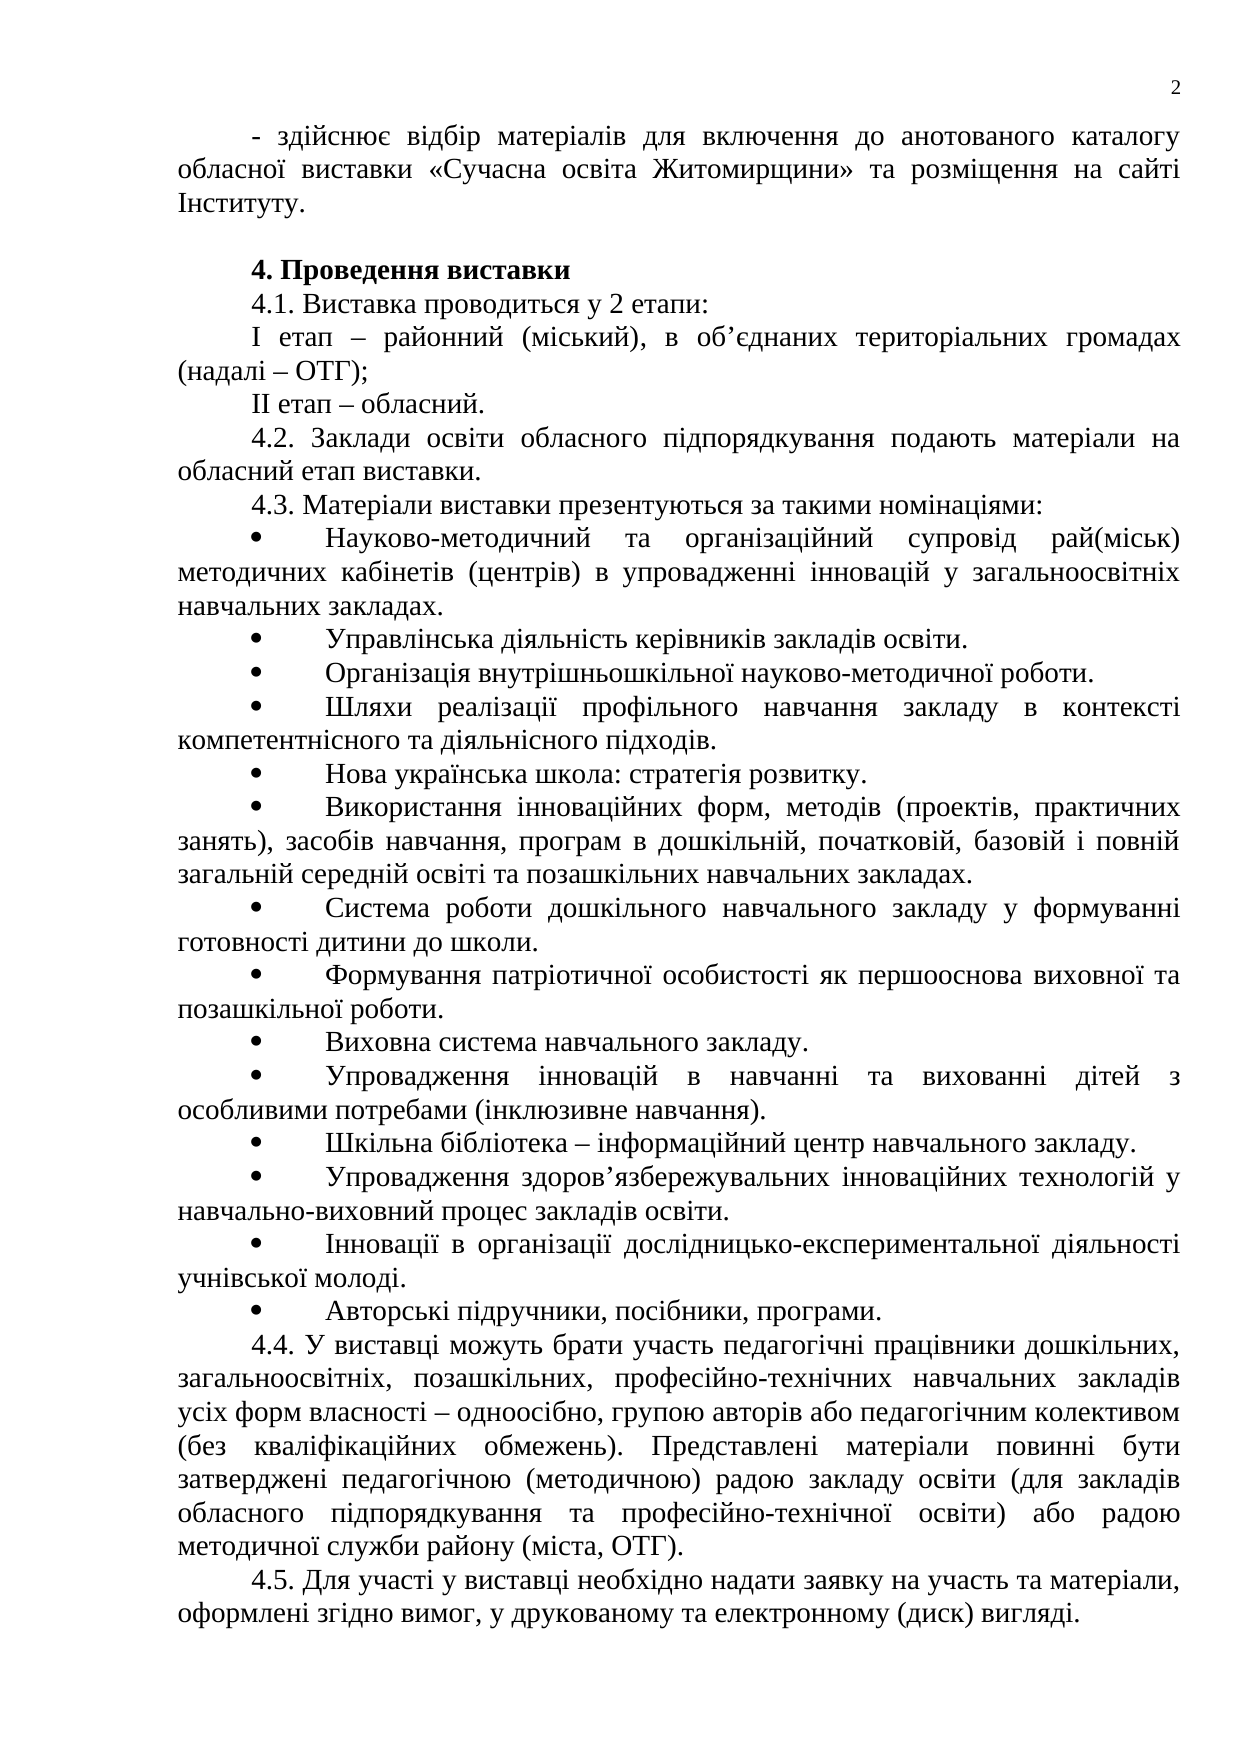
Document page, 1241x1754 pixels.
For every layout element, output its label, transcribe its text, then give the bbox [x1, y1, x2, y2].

list Науково-методичний та організаційний супровід рай(міськ) методичних кабінетів (центрів) в упровадженні інновацій у загальноосвітніх навчальних закладах. [177, 521, 1181, 621]
list Шляхи реалізації профільного навчання закладу в контексті компетентнісного та діяльнісного підходів. [177, 689, 1181, 756]
list Інновації в організації дослідницько-експериментальної діяльності учнівської молоді. [177, 1226, 1181, 1293]
text ІІ етап – обласний. [177, 386, 1181, 420]
list Виховна система навчального закладу. [177, 1024, 1181, 1058]
text 4.4. У виставці можуть брати участь педагогічні працівники дошкільних, загальноосвітніх, позашкільних, професійно-технічних навчальних закладів усіх форм власності – одноосібно, групою авторів або педагогічним колективом (без кваліфікаційних обмежень). Представлені матеріали повинні бути затверджені педагогічною (методичною) радою закладу освіти (для закладів обласного підпорядкування та професійно-технічної освіти) або радою методичної служби району (міста, ОТГ). [177, 1327, 1181, 1562]
list Система роботи дошкільного навчального закладу у формуванні готовності дитини до школи. [177, 890, 1181, 957]
text 4.3. Матеріали виставки презентуються за такими номінаціями: [177, 487, 1181, 521]
list Використання інноваційних форм, методів (проектів, практичних занять), засобів навчання, програм в дошкільній, початковій, базовій і повній загальній середній освіті та позашкільних навчальних закладах. [177, 789, 1181, 890]
text 4.2. Заклади освіти обласного підпорядкування подають матеріали на обласний етап виставки. [177, 420, 1181, 487]
text І етап – районний (міський), в об’єднаних територіальних громадах (надалі – ОТГ); [177, 319, 1181, 386]
list Шкільна бібліотека – інформаційний центр навчального закладу. [177, 1125, 1181, 1159]
list Управлінська діяльність керівників закладів освіти. [177, 621, 1181, 655]
list Формування патріотичної особистості як першооснова виховної та позашкільної роботи. [177, 957, 1181, 1024]
text 4.5. Для участі у виставці необхідно надати заявку на участь та матеріали, оформлені згідно вимог, у друкованому та електронному (диск) вигляді. [177, 1562, 1181, 1629]
text - здійснює відбір матеріалів для включення до анотованого каталогу обласної виставки «Сучасна освіта Житомирщини» та розміщення на сайті Інституту. [177, 118, 1181, 219]
list Упровадження здоров’язбережувальних інноваційних технологій у навчально-виховний процес закладів освіти. [177, 1159, 1181, 1226]
list Авторські підручники, посібники, програми. [177, 1293, 1181, 1327]
list Нова українська школа: стратегія розвитку. [177, 756, 1181, 789]
text 4.1. Виставка проводиться у 2 етапи: [177, 286, 1181, 319]
text 4. Проведення виставки [177, 252, 1181, 286]
list Упровадження інновацій в навчанні та вихованні дітей з особливими потребами (інклюзивне навчання). [177, 1058, 1181, 1125]
list Організація внутрішньошкільної науково-методичної роботи. [177, 655, 1181, 689]
